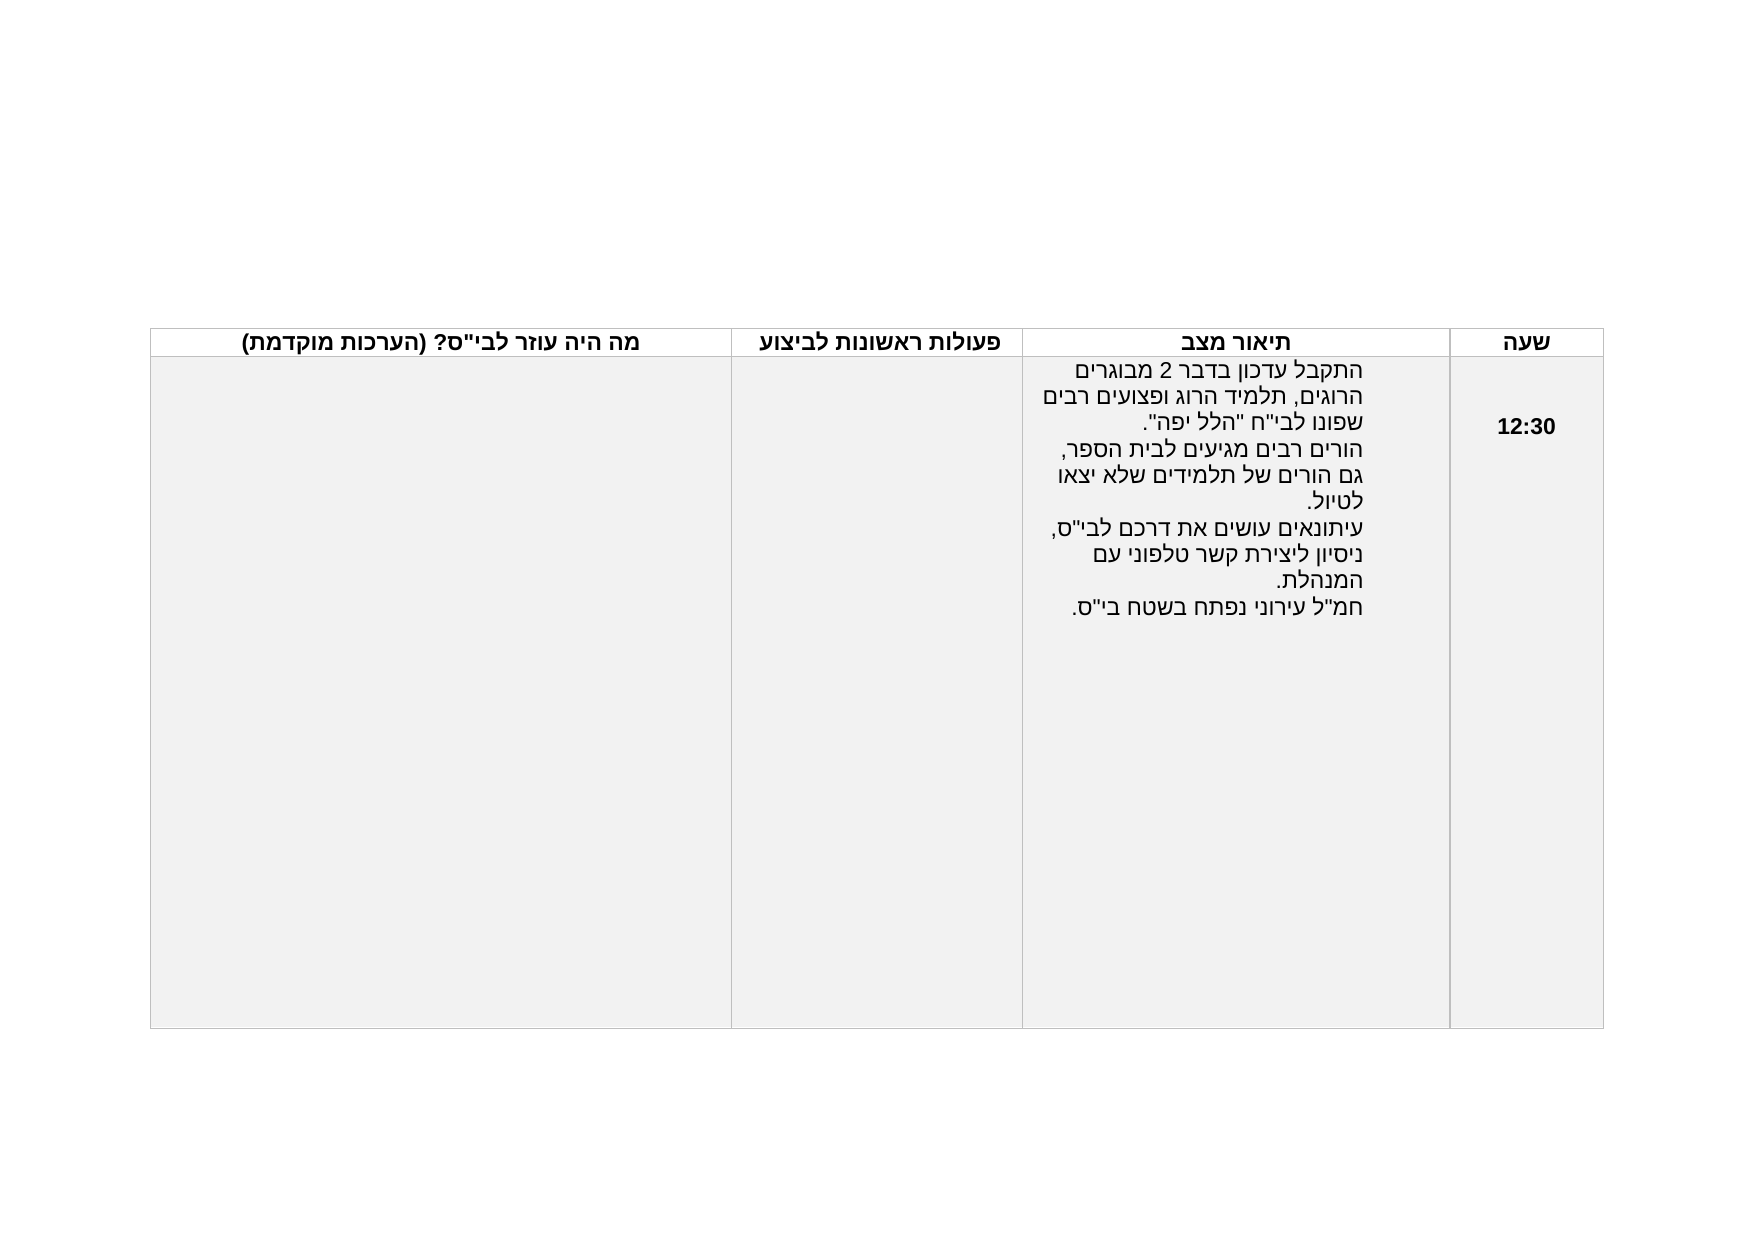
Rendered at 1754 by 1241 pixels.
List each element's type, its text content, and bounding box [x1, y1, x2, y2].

table_cell [732, 357, 1022, 1027]
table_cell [1023, 357, 1449, 1027]
table_cell 12:30 [1451, 357, 1603, 1027]
table_header תיאור מצב [1023, 329, 1449, 356]
table_header מה היה עוזר לבי"ס? (הערכות מוקדמת) [151, 329, 731, 356]
table_header פעולות ראשונות לביצוע [732, 329, 1022, 356]
table_header שעה [1451, 329, 1603, 356]
table_cell [151, 357, 731, 1027]
